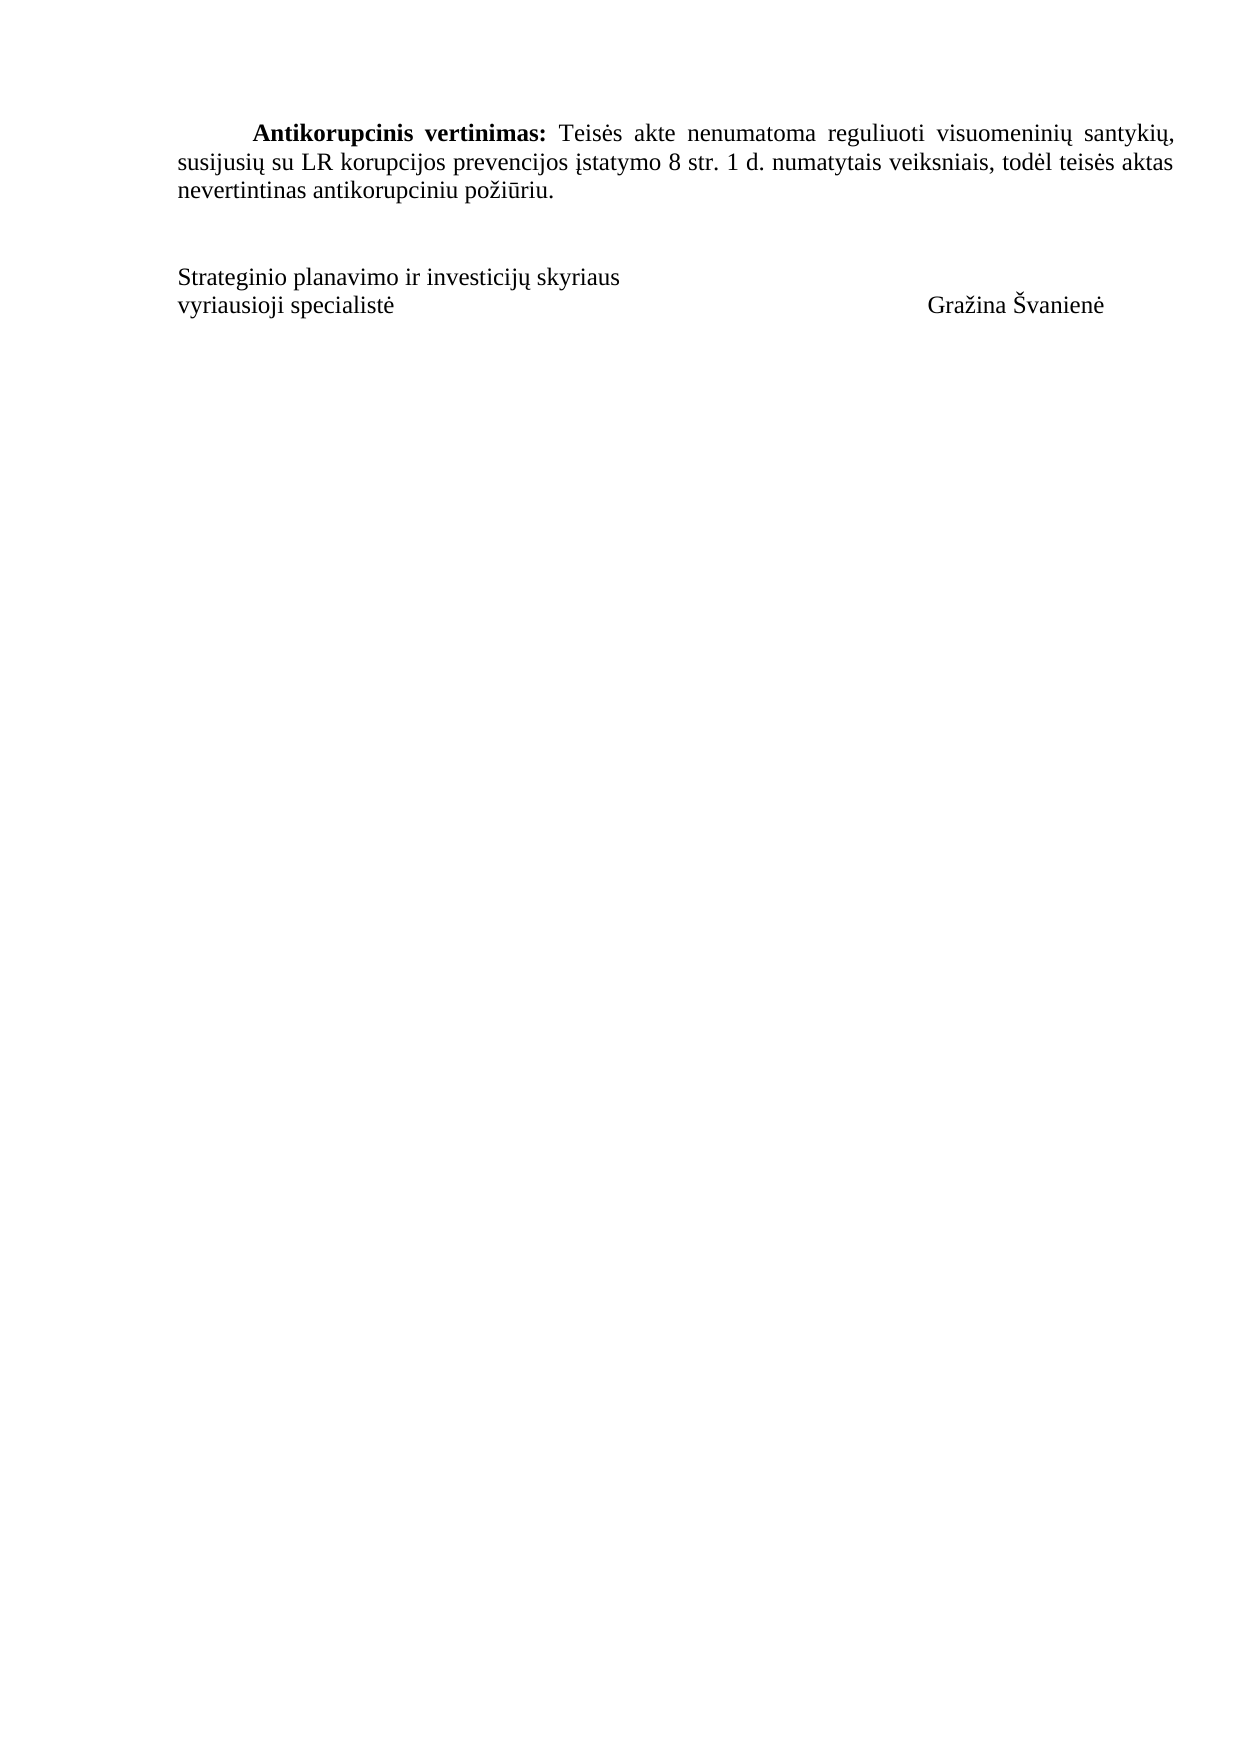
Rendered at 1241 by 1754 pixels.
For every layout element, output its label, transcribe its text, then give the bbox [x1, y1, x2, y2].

text vyriausioji specialistė Gražina Švanienė [177, 291, 1175, 319]
text Antikorupcinis vertinimas: Teisės akte nenumatoma reguliuoti visuomeninių santykių, susijusių su LR korupcijos prevencijos įstatymo 8 str. 1 d. numatytais veiksniais, todėl teisės aktas nevertintinas antikorupciniu požiūriu. [177, 118, 1175, 204]
text Strateginio planavimo ir investicijų skyriaus [177, 262, 1175, 291]
